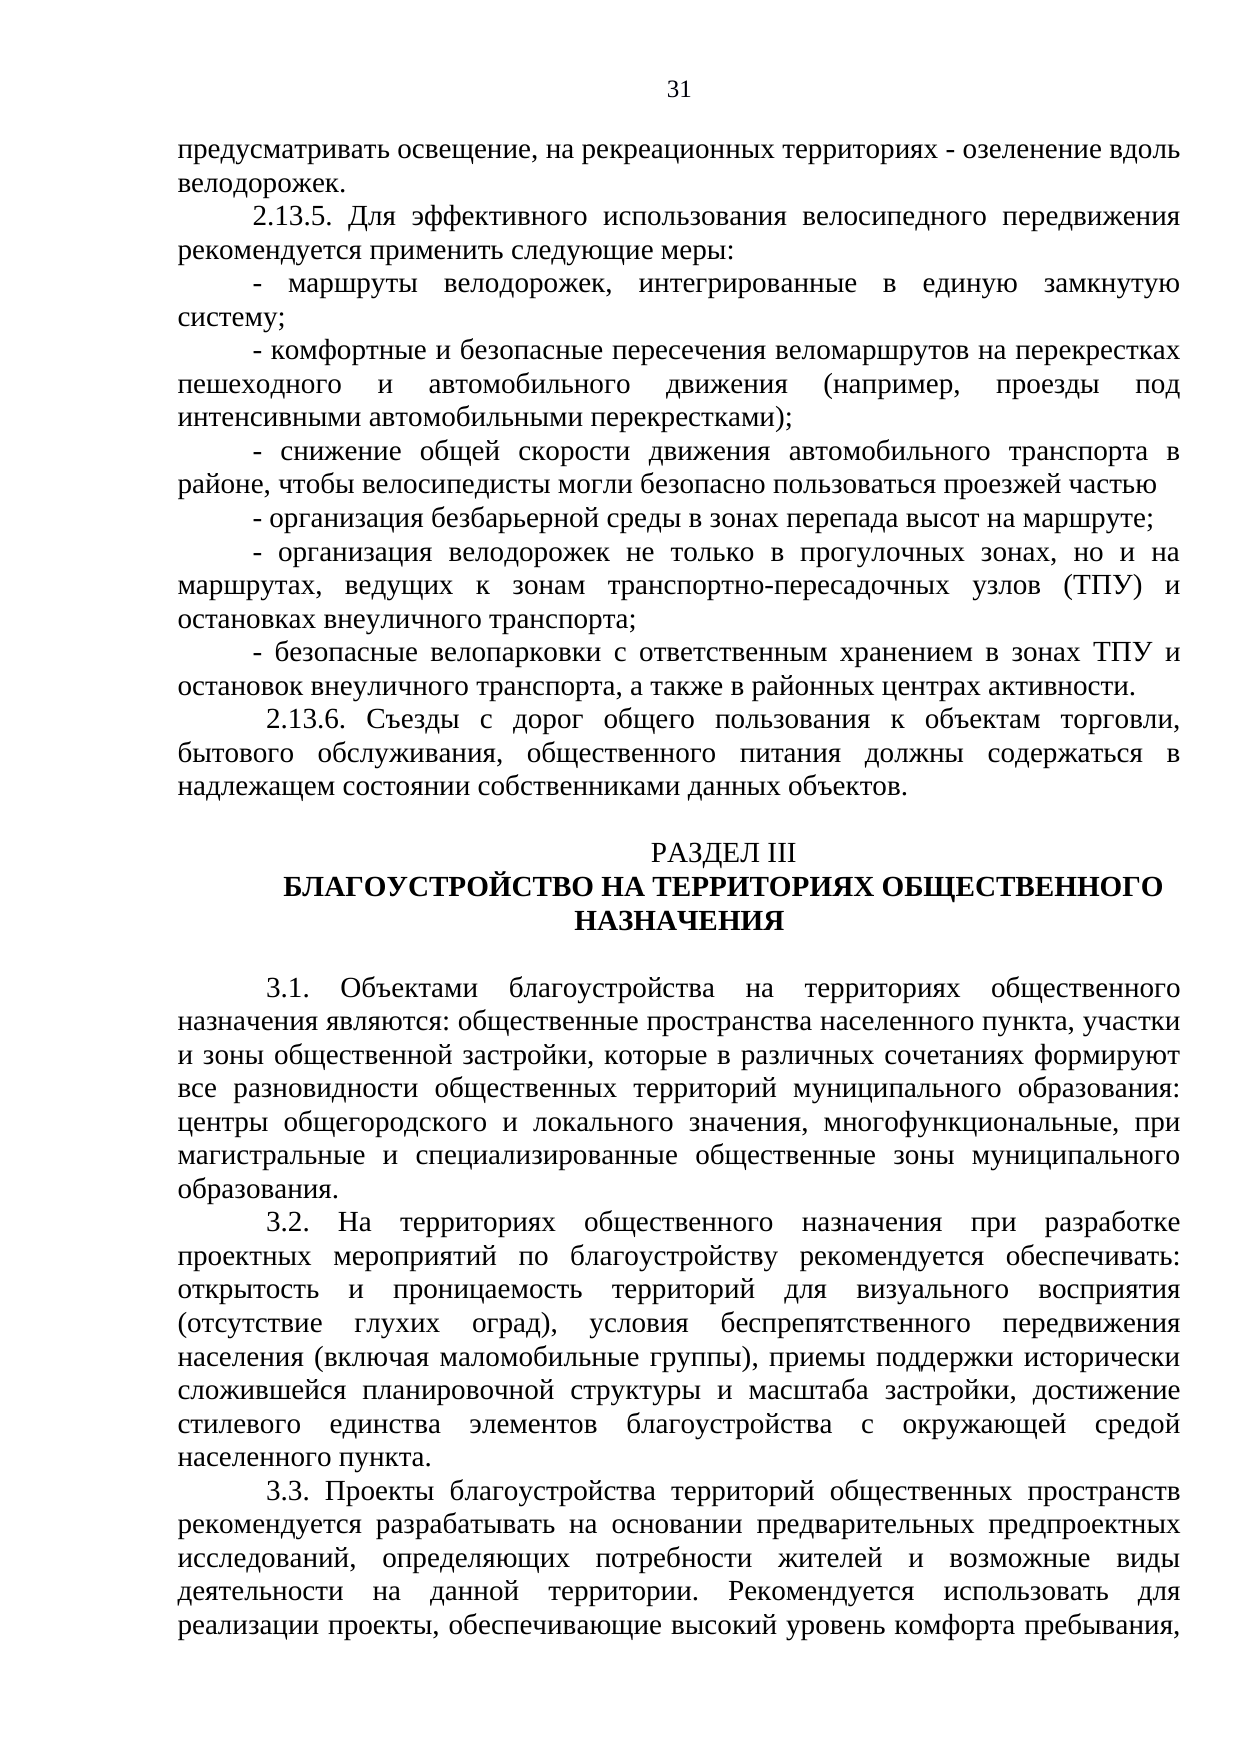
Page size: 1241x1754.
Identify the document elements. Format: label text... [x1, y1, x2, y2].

text РАЗДЕЛ III [177, 836, 1181, 869]
text - безопасные велопарковки с ответственным хранением в зонах ТПУ и остановок внеуличного транспорта, а также в районных центрах активности. [177, 634, 1181, 701]
text БЛАГОУСТРОЙСТВО НА ТЕРРИТОРИЯХ ОБЩЕСТВЕННОГО НАЗНАЧЕНИЯ [177, 869, 1181, 936]
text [177, 1473, 1181, 1641]
text - организация безбарьерной среды в зонах перепада высот на маршруте; [177, 500, 1181, 534]
text 2.13.6. Съезды с дорог общего пользования к объектам торговли, бытового обслуживания, общественного питания должны содержаться в надлежащем состоянии собственниками данных объектов. [177, 701, 1181, 802]
text 3.2. На территориях общественного назначения при разработке проектных мероприятий по благоустройству рекомендуется обеспечивать: открытость и проницаемость территорий для визуального восприятия (отсутствие глухих оград), условия беспрепятственного передвижения населения (включая маломобильные группы), приемы поддержки исторически сложившейся планировочной структуры и масштаба застройки, достижение стилевого единства элементов благоустройства с окружающей средой населенного пункта. [177, 1204, 1181, 1473]
text 2.13.5. Для эффективного использования велосипедного передвижения рекомендуется применить следующие меры: [177, 198, 1181, 265]
text - организация велодорожек не только в прогулочных зонах, но и на маршрутах, ведущих к зонам транспортно-пересадочных узлов (ТПУ) и остановках внеуличного транспорта; [177, 534, 1181, 634]
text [177, 131, 1181, 198]
text - снижение общей скорости движения автомобильного транспорта в районе, чтобы велосипедисты могли безопасно пользоваться проезжей частью [177, 433, 1181, 500]
text - маршруты велодорожек, интегрированные в единую замкнутую систему; [177, 265, 1181, 332]
text - комфортные и безопасные пересечения веломаршрутов на перекрестках пешеходного и автомобильного движения (например, проезды под интенсивными автомобильными перекрестками); [177, 332, 1181, 433]
text 3.1. Объектами благоустройства на территориях общественного назначения являются: общественные пространства населенного пункта, участки и зоны общественной застройки, которые в различных сочетаниях формируют все разновидности общественных территорий муниципального образования: центры общегородского и локального значения, многофункциональные, при магистральные и специализированные общественные зоны муниципального образования. [177, 970, 1181, 1204]
